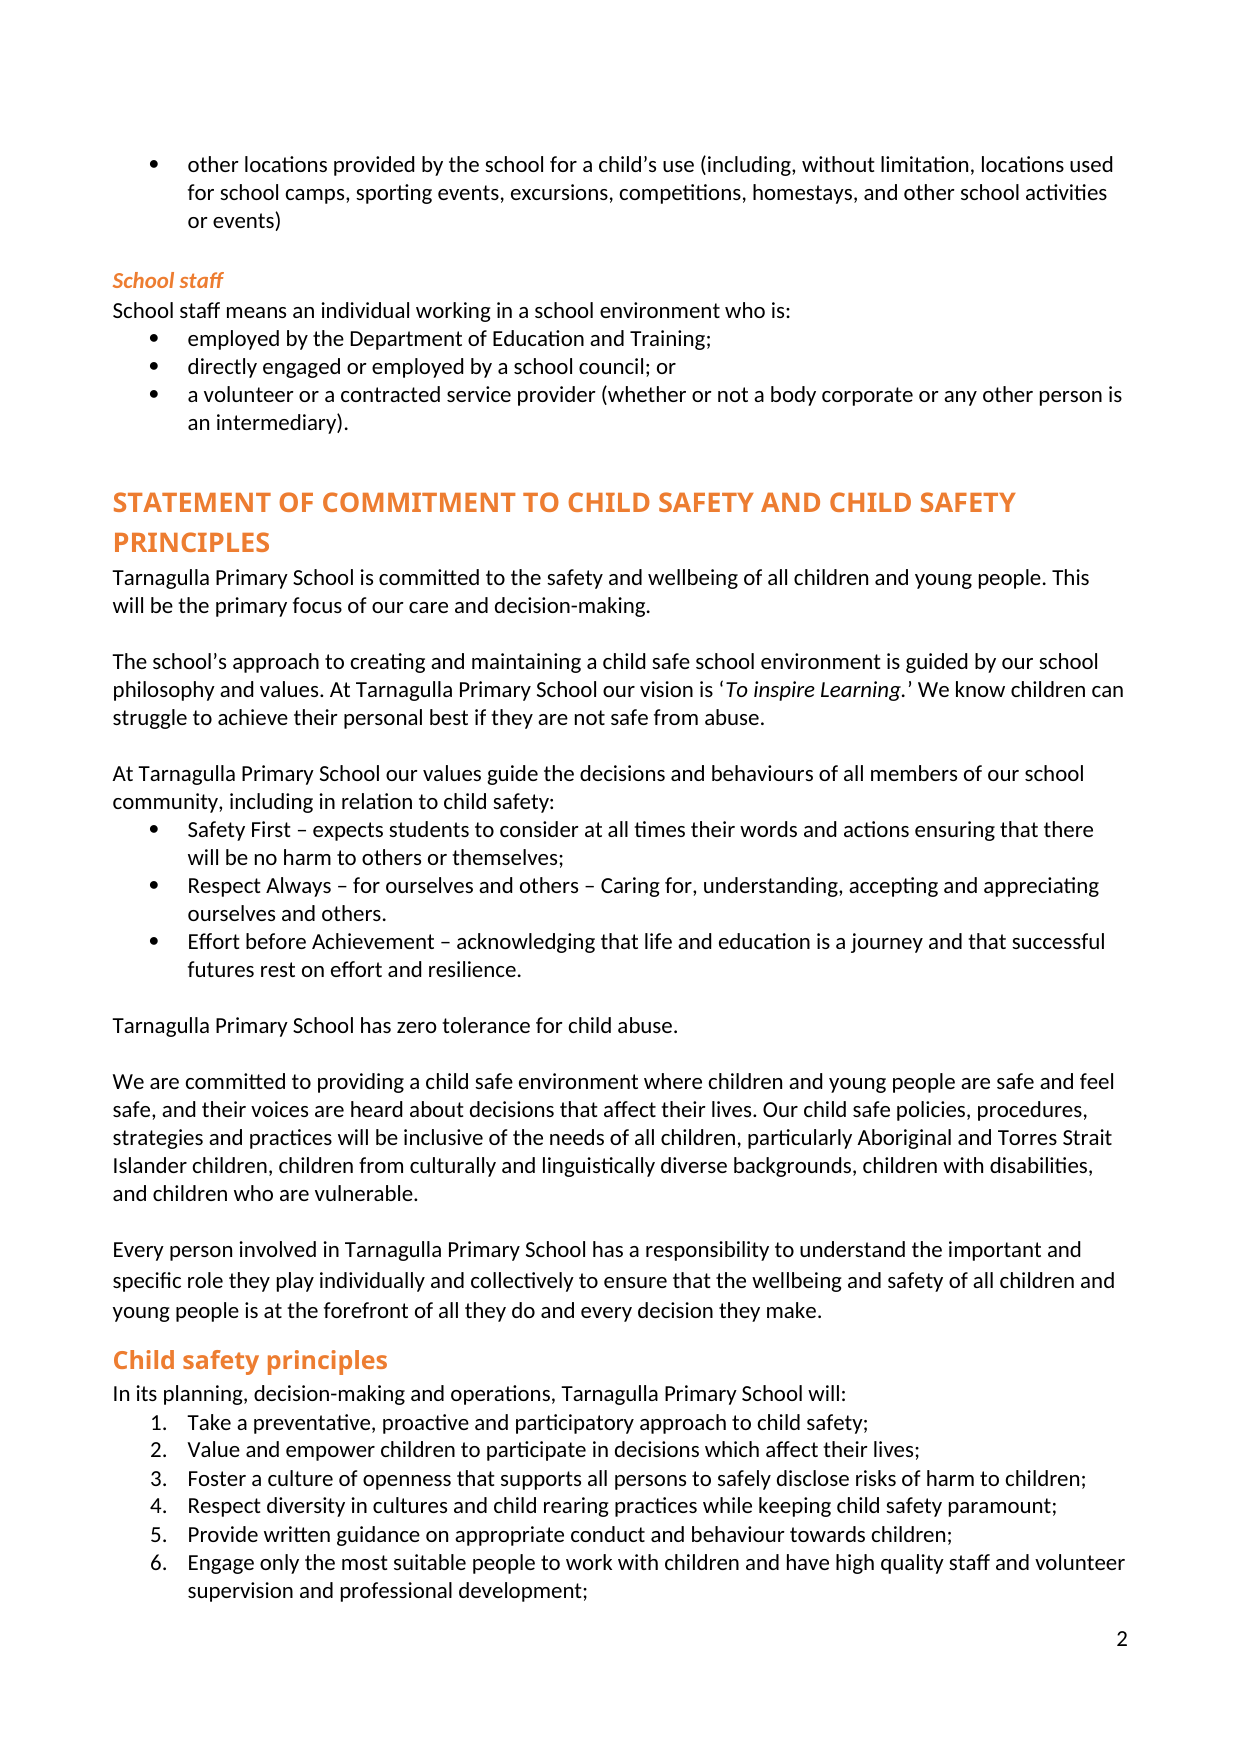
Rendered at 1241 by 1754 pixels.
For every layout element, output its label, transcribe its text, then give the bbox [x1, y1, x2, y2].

list Foster a culture of openness that supports all persons to safely disclose risks of harm to children; [150, 1464, 1128, 1492]
list Respect diversity in cultures and child rearing practices while keeping child safety paramount; [150, 1492, 1128, 1520]
list Safety First – expects students to consider at all times their words and actions ensuring that there will be no harm to others or themselves; [150, 815, 1128, 871]
list Respect Always – for ourselves and others – Caring for, understanding, accepting and appreciating ourselves and others. [150, 871, 1128, 927]
list a volunteer or a contracted service provider (whether or not a body corporate or any other person is an intermediary). [150, 381, 1128, 437]
list directly engaged or employed by a school council; or [150, 352, 1128, 381]
text School staff means an individual working in a school environment who is: [112, 296, 1128, 324]
list other locations provided by the school for a child’s use (including, without limitation, locations used for school camps, sporting events, excursions, competitions, homestays, and other school activities or events) [150, 150, 1128, 234]
list Take a preventative, proactive and participatory approach to child safety; [150, 1408, 1128, 1436]
text At Tarnagulla Primary School our values guide the decisions and behaviours of all members of our school community, including in relation to child safety: [112, 759, 1128, 815]
subtitle School staff [112, 266, 1128, 294]
text Every person involved in Tarnagulla Primary School has a responsibility to understand the important and specific role they play individually and collectively to ensure that the wellbeing and safety of all children and young people is at the forefront of all they do and every decision they make. [112, 1236, 1128, 1324]
text We are committed to providing a child safe environment where children and young people are safe and feel safe, and their voices are heard about decisions that affect their lives. Our child safe policies, procedures, strategies and practices will be inclusive of the needs of all children, particularly Aboriginal and Torres Strait Islander children, children from culturally and linguistically diverse backgrounds, children with disabilities, and children who are vulnerable. [112, 1067, 1128, 1207]
list Provide written guidance on appropriate conduct and behaviour towards children; [150, 1520, 1128, 1548]
list Engage only the most suitable people to work with children and have high quality staff and volunteer supervision and professional development; [150, 1548, 1128, 1604]
text In its planning, decision-making and operations, Tarnagulla Primary School will: [112, 1379, 1128, 1408]
text Tarnagulla Primary School has zero tolerance for child abuse. [112, 1011, 1128, 1039]
list Value and empower children to participate in decisions which affect their lives; [150, 1436, 1128, 1464]
list Effort before Achievement – acknowledging that life and education is a journey and that successful futures rest on effort and resilience. [150, 927, 1128, 983]
text The school’s approach to creating and maintaining a child safe school environment is guided by our school philosophy and values. At Tarnagulla Primary School our vision is ‘To inspire Learning.’ We know children can struggle to achieve their personal best if they are not safe from abuse. [112, 647, 1128, 731]
text Tarnagulla Primary School is committed to the safety and wellbeing of all children and young people. This will be the primary focus of our care and decision-making. [112, 563, 1128, 619]
subtitle Child safety principles [112, 1343, 1128, 1377]
list employed by the Department of Education and Training; [150, 324, 1128, 352]
subtitle STATEMENT OF COMMITMENT TO CHILD SAFETY AND CHILD SAFETY PRINCIPLES [112, 483, 1128, 560]
